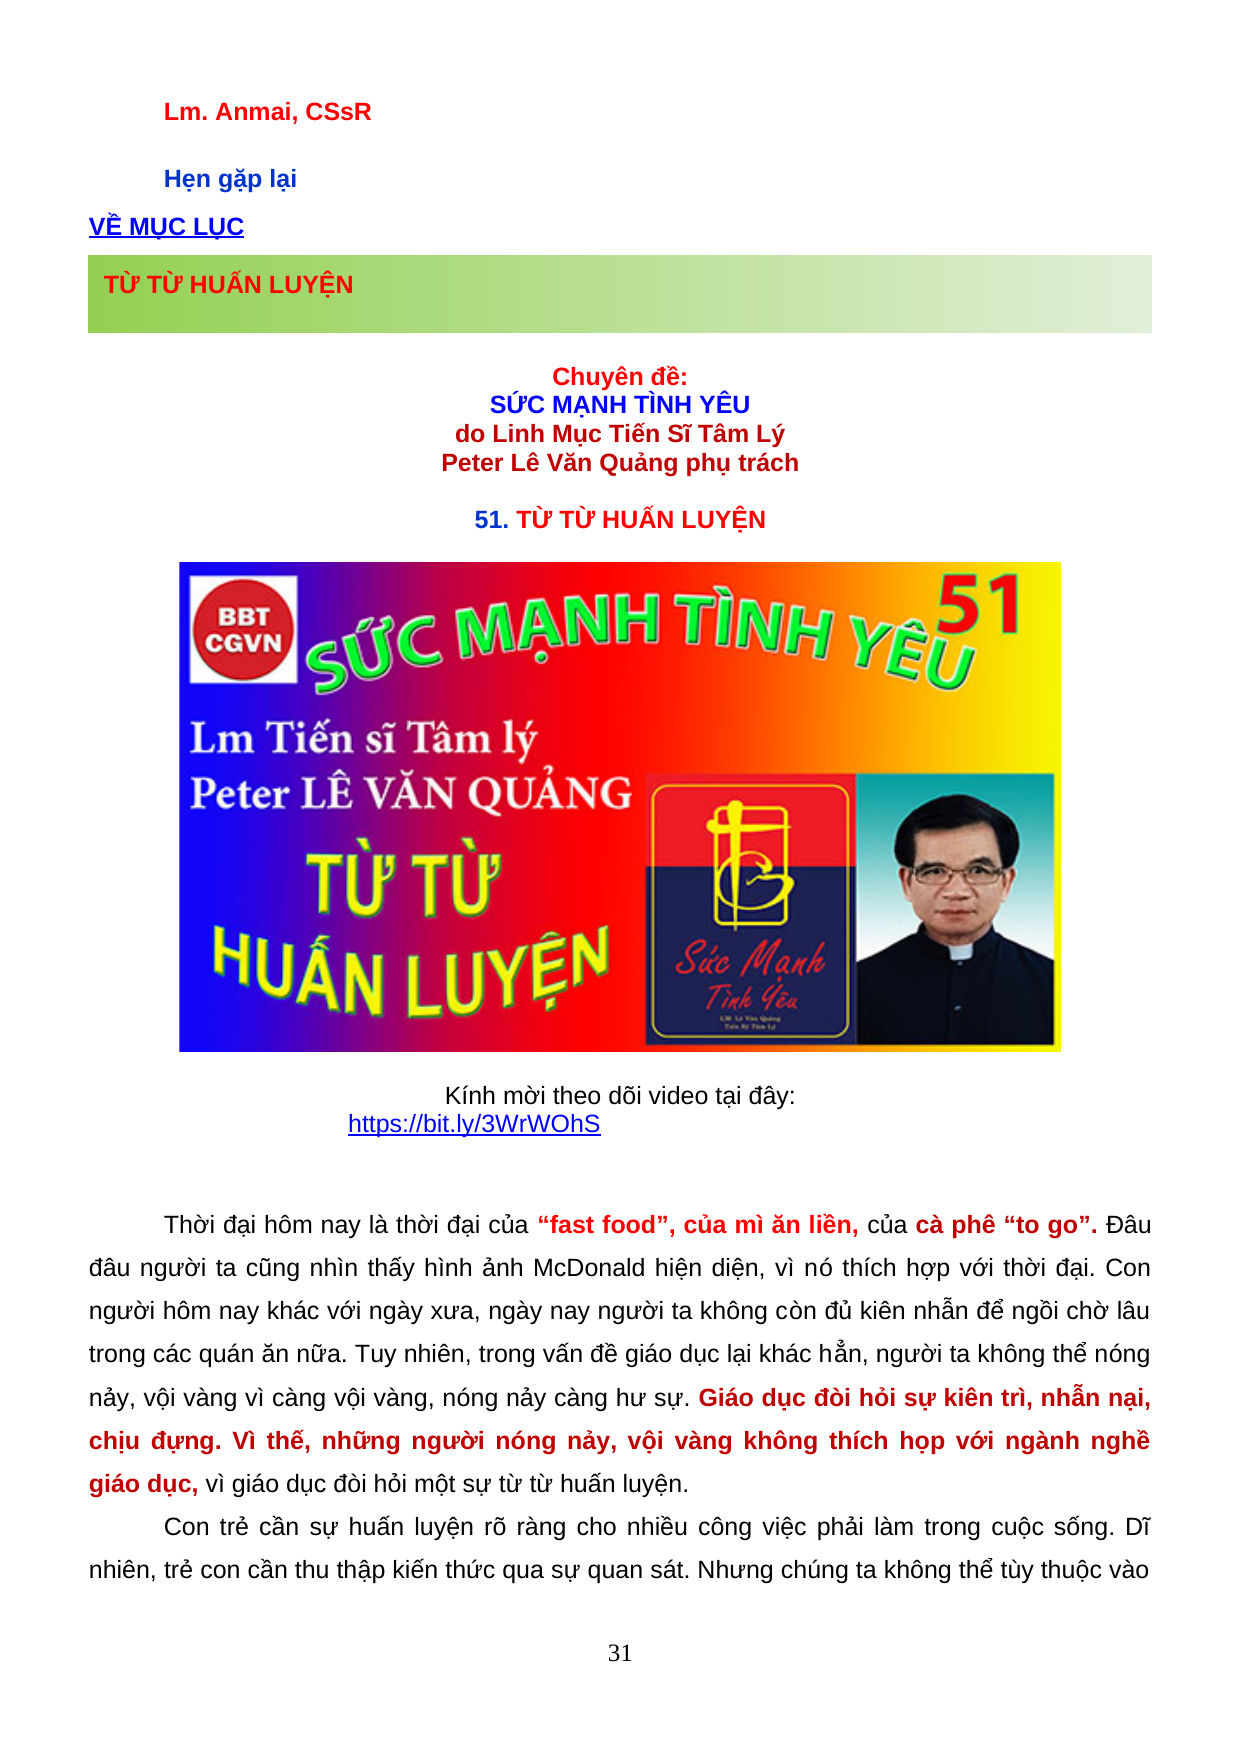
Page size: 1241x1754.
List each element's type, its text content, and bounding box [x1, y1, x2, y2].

text 51. TỪ TỪ HUẤN LUYỆN [59, 505, 1182, 534]
text Peter Lê Văn Quảng phụ trách [59, 448, 1182, 477]
picture [179, 562, 1061, 1052]
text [89, 1512, 1152, 1584]
text Hẹn gặp lại [89, 155, 1152, 193]
text Kính mời theo dõi video tại đây: [59, 1081, 1182, 1109]
text Thời đại hôm nay là thời đại của “fast food”, của mì ăn liền, của cà phê “to go”. Đâu đâu người ta cũng nhìn thấy hình ảnh McDonald hiện diện, vì nó thích hợp với thời đại. Con người hôm nay khác với ngày xưa, ngày nay người ta không còn đủ kiên nhẫn để ngồi chờ lâu trong các quán ăn nữa. Tuy nhiên, trong vấn đề giáo dục lại khác hẳn, người ta không thể nóng nảy, vội vàng vì càng vội vàng, nóng nảy càng hư sự. Giáo dục đòi hỏi sự kiên trì, nhẫn nại, chịu đựng. Vì thế, những người nóng nảy, vội vàng không thích họp với ngành nghề giáo dục, vì giáo dục đòi hỏi một sự từ từ huấn luyện. [89, 1210, 1152, 1498]
text https://bit.ly/3WrWOhS [59, 1109, 1182, 1167]
text VỀ MỤC LỤC [89, 212, 1152, 240]
text do Linh Mục Tiến Sĩ Tâm Lý [59, 419, 1182, 448]
text Lm. Anmai, CSsR [89, 89, 1152, 126]
text SỨC MẠNH TÌNH YÊU [59, 390, 1182, 419]
text Chuyên đề: [59, 362, 1182, 390]
